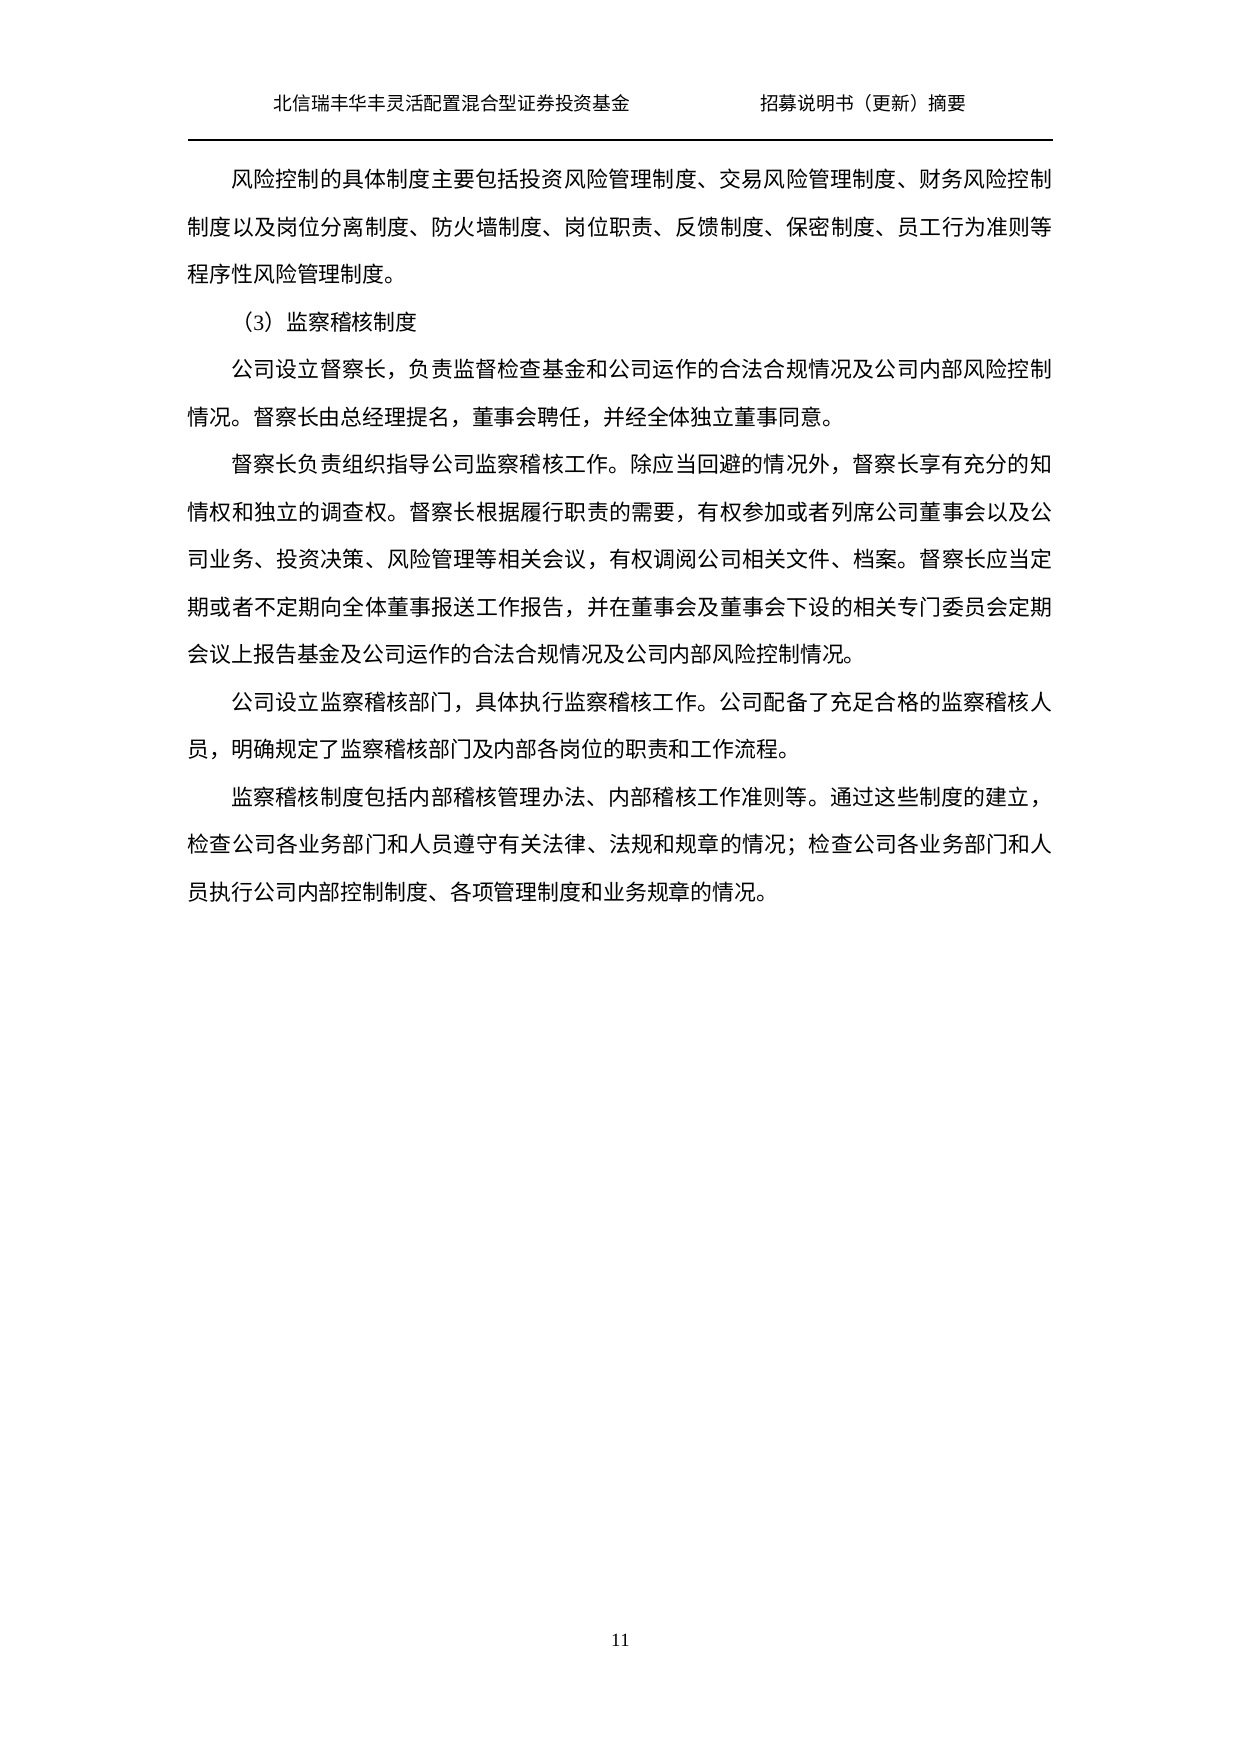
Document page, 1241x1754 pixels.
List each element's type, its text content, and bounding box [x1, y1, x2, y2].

text 公司设立督察长，负责监督检查基金和公司运作的合法合规情况及公司内部风险控制情况。督察长由总经理提名，董事会聘任，并经全体独立董事同意。 督察长负责组织指导公司监察稽核工作。除应当回避的情况外，督察长享有充分的知情权和独立的调查权。督察长根据履行职责的需要，有权参加或者列席公司董事会以及公司业务、投资决策、风险管理等相关会议，有权调阅公司相关文件、档案。督察长应当定期或者不定期向全体董事报送工作报告，并在董事会及董事会下设的相关专门委员会定期会议上报告基金及公司运作的合法合规情况及公司内部风险控制情况。 [187, 352, 1053, 669]
text （3）监察稽核制度 [187, 304, 1053, 336]
text 公司设立监察稽核部门，具体执行监察稽核工作。公司配备了充足合格的监察稽核人员，明确规定了监察稽核部门及内部各岗位的职责和工作流程。 [187, 684, 1053, 764]
text 监察稽核制度包括内部稽核管理办法、内部稽核工作准则等。通过这些制度的建立，检查公司各业务部门和人员遵守有关法律、法规和规章的情况；检查公司各业务部门和人员执行公司内部控制制度、各项管理制度和业务规章的情况。 [187, 779, 1053, 906]
text 风险控制的具体制度主要包括投资风险管理制度、交易风险管理制度、财务风险控制制度以及岗位分离制度、防火墙制度、岗位职责、反馈制度、保密制度、员工行为准则等程序性风险管理制度。 [187, 162, 1053, 289]
